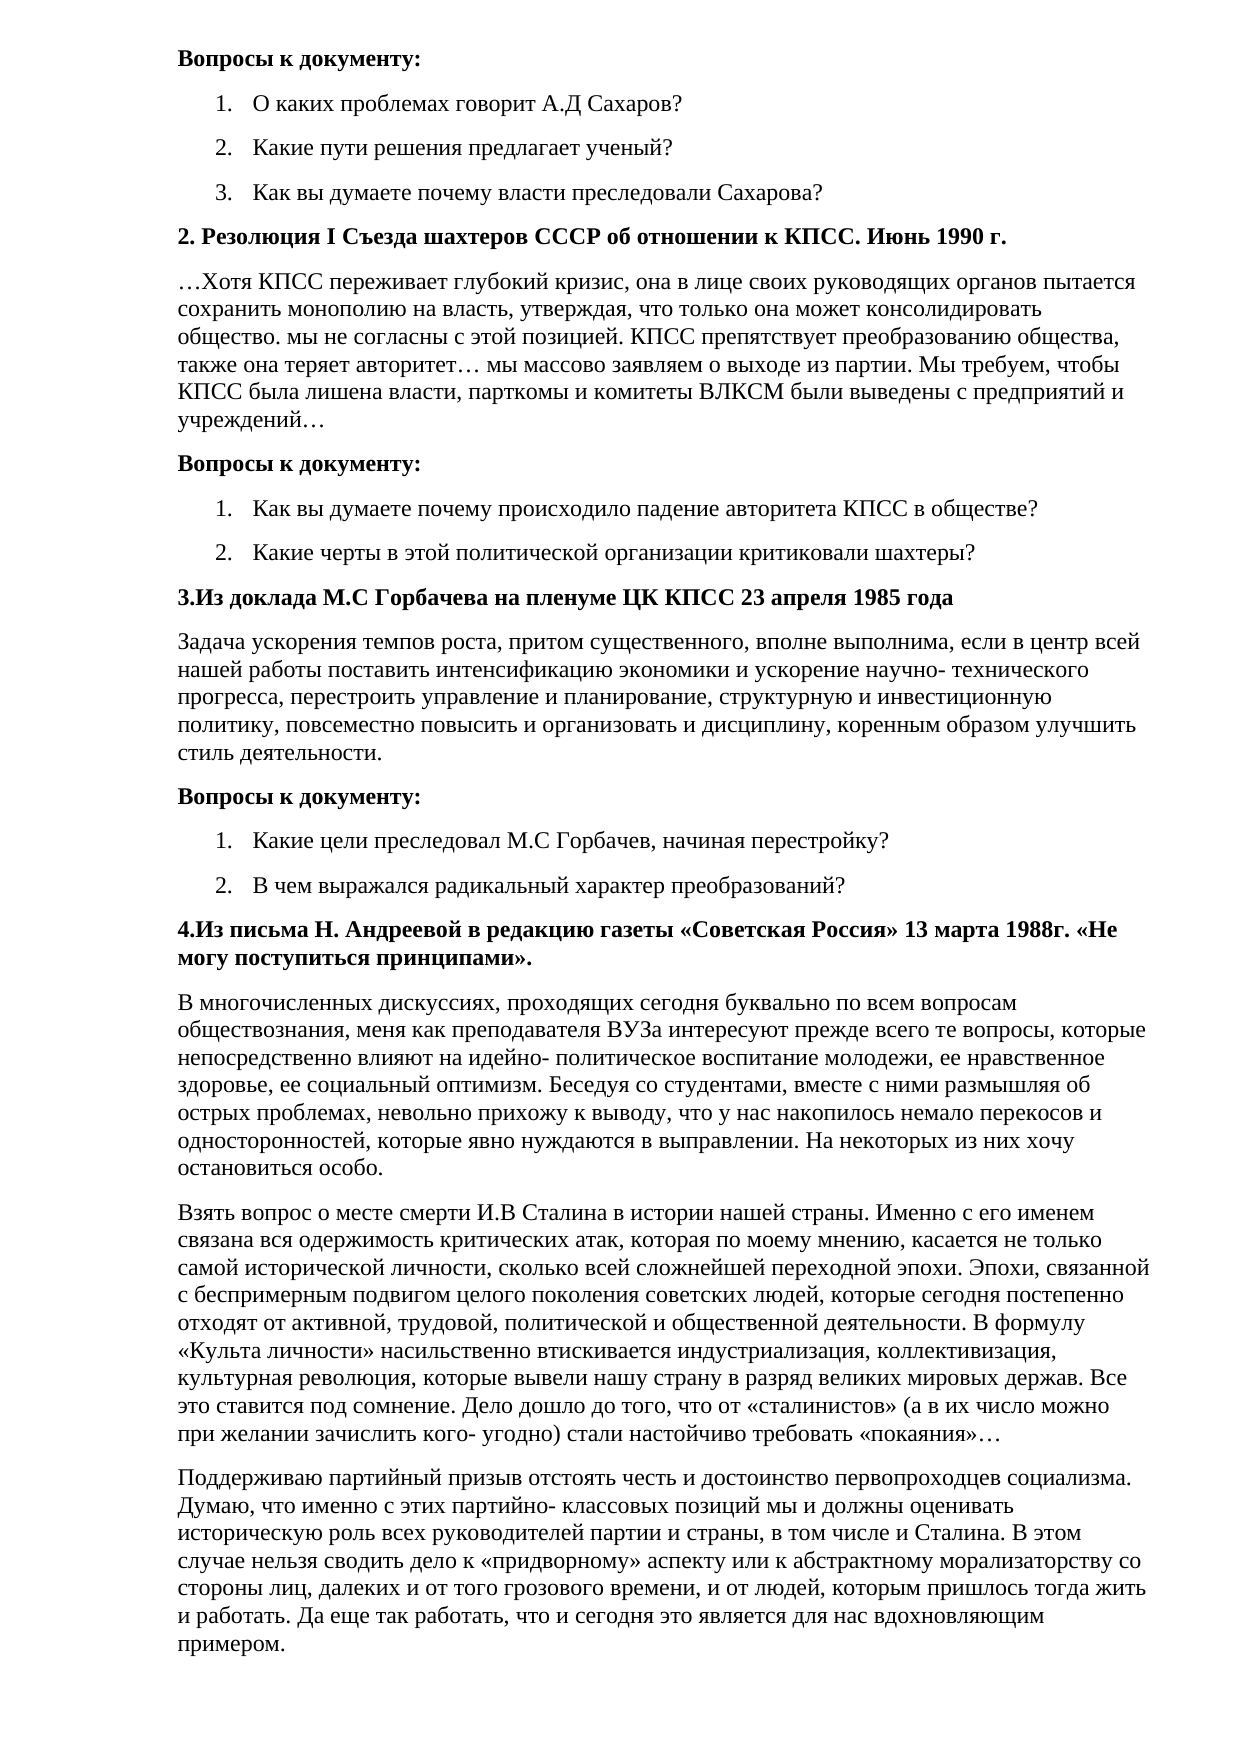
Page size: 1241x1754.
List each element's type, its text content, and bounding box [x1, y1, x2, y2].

list Какие цели преследовал М.С Горбачев, начиная перестройку? [215, 827, 1152, 854]
list Как вы думаете почему власти преследовали Сахарова? [215, 178, 1152, 205]
text Вопросы к документу: [177, 44, 1152, 72]
text Вопросы к документу: [177, 449, 1152, 477]
text 2. Резолюция I Съезда шахтеров СССР об отношении к КПСС. Июнь 1990 г. [177, 222, 1152, 250]
text Вопросы к документу: [177, 782, 1152, 810]
list Какие пути решения предлагает ученый? [215, 133, 1152, 161]
text Взять вопрос о месте смерти И.В Сталина в истории нашей страны. Именно с его именем связана вся одержимость критических атак, которая по моему мнению, касается не только самой исторической личности, сколько всей сложнейшей переходной эпохи. Эпохи, связанной с беспримерным подвигом целого поколения советских людей, которые сегодня постепенно отходят от активной, трудовой, политической и общественной деятельности. В формулу «Культа личности» насильственно втискивается индустриализация, коллективизация, культурная революция, которые вывели нашу страну в разряд великих мировых держав. Все это ставится под сомнение. Дело дошло до того, что от «сталинистов» (а в их число можно при желании зачислить кого- угодно) стали настойчиво требовать «покаяния»… [177, 1198, 1152, 1446]
text В многочисленных дискуссиях, проходящих сегодня буквально по всем вопросам обществознания, меня как преподавателя ВУЗа интересуют прежде всего те вопросы, которые непосредственно влияют на идейно- политическое воспитание молодежи, ее нравственное здоровье, ее социальный оптимизм. Беседуя со студентами, вместе с ними размышляя об острых проблемах, невольно прихожу к выводу, что у нас накопилось немало перекосов и односторонностей, которые явно нуждаются в выправлении. На некоторых из них хочу остановиться особо. [177, 988, 1152, 1181]
list В чем выражался радикальный характер преобразований? [215, 871, 1152, 899]
list Как вы думаете почему происходило падение авторитета КПСС в обществе? [215, 494, 1152, 521]
list О каких проблемах говорит А.Д Сахаров? [215, 89, 1152, 116]
text 3.Из доклада М.С Горбачева на пленуме ЦК КПСС 23 апреля 1985 года [177, 583, 1152, 610]
list Какие черты в этой политической организации критиковали шахтеры? [215, 538, 1152, 566]
text 4.Из письма Н. Андреевой в редакцию газеты «Советская Россия» 13 марта 1988г. «Не могу поступиться принципами». [177, 916, 1152, 971]
text Поддерживаю партийный призыв отстоять честь и достоинство первопроходцев социализма. Думаю, что именно с этих партийно- классовых позиций мы и должны оценивать историческую роль всех руководителей партии и страны, в том числе и Сталина. В этом случае нельзя сводить дело к «придворному» аспекту или к абстрактному морализаторству со стороны лиц, далеких и от того грозового времени, и от людей, которым пришлось тогда жить и работать. Да еще так работать, что и сегодня это является для нас вдохновляющим примером. [177, 1463, 1152, 1656]
text Задача ускорения темпов роста, притом существенного, вполне выполнима, если в центр всей нашей работы поставить интенсификацию экономики и ускорение научно- технического прогресса, перестроить управление и планирование, структурную и инвестиционную политику, повсеместно повысить и организовать и дисциплину, коренным образом улучшить стиль деятельности. [177, 627, 1152, 765]
text …Хотя КПСС переживает глубокий кризис, она в лице своих руководящих органов пытается сохранить монополию на власть, утверждая, что только она может консолидировать общество. мы не согласны с этой позицией. КПСС препятствует преобразованию общества, также она теряет авторитет… мы массово заявляем о выходе из партии. Мы требуем, чтобы КПСС была лишена власти, парткомы и комитеты ВЛКСМ были выведены с предприятий и учреждений… [177, 267, 1152, 432]
